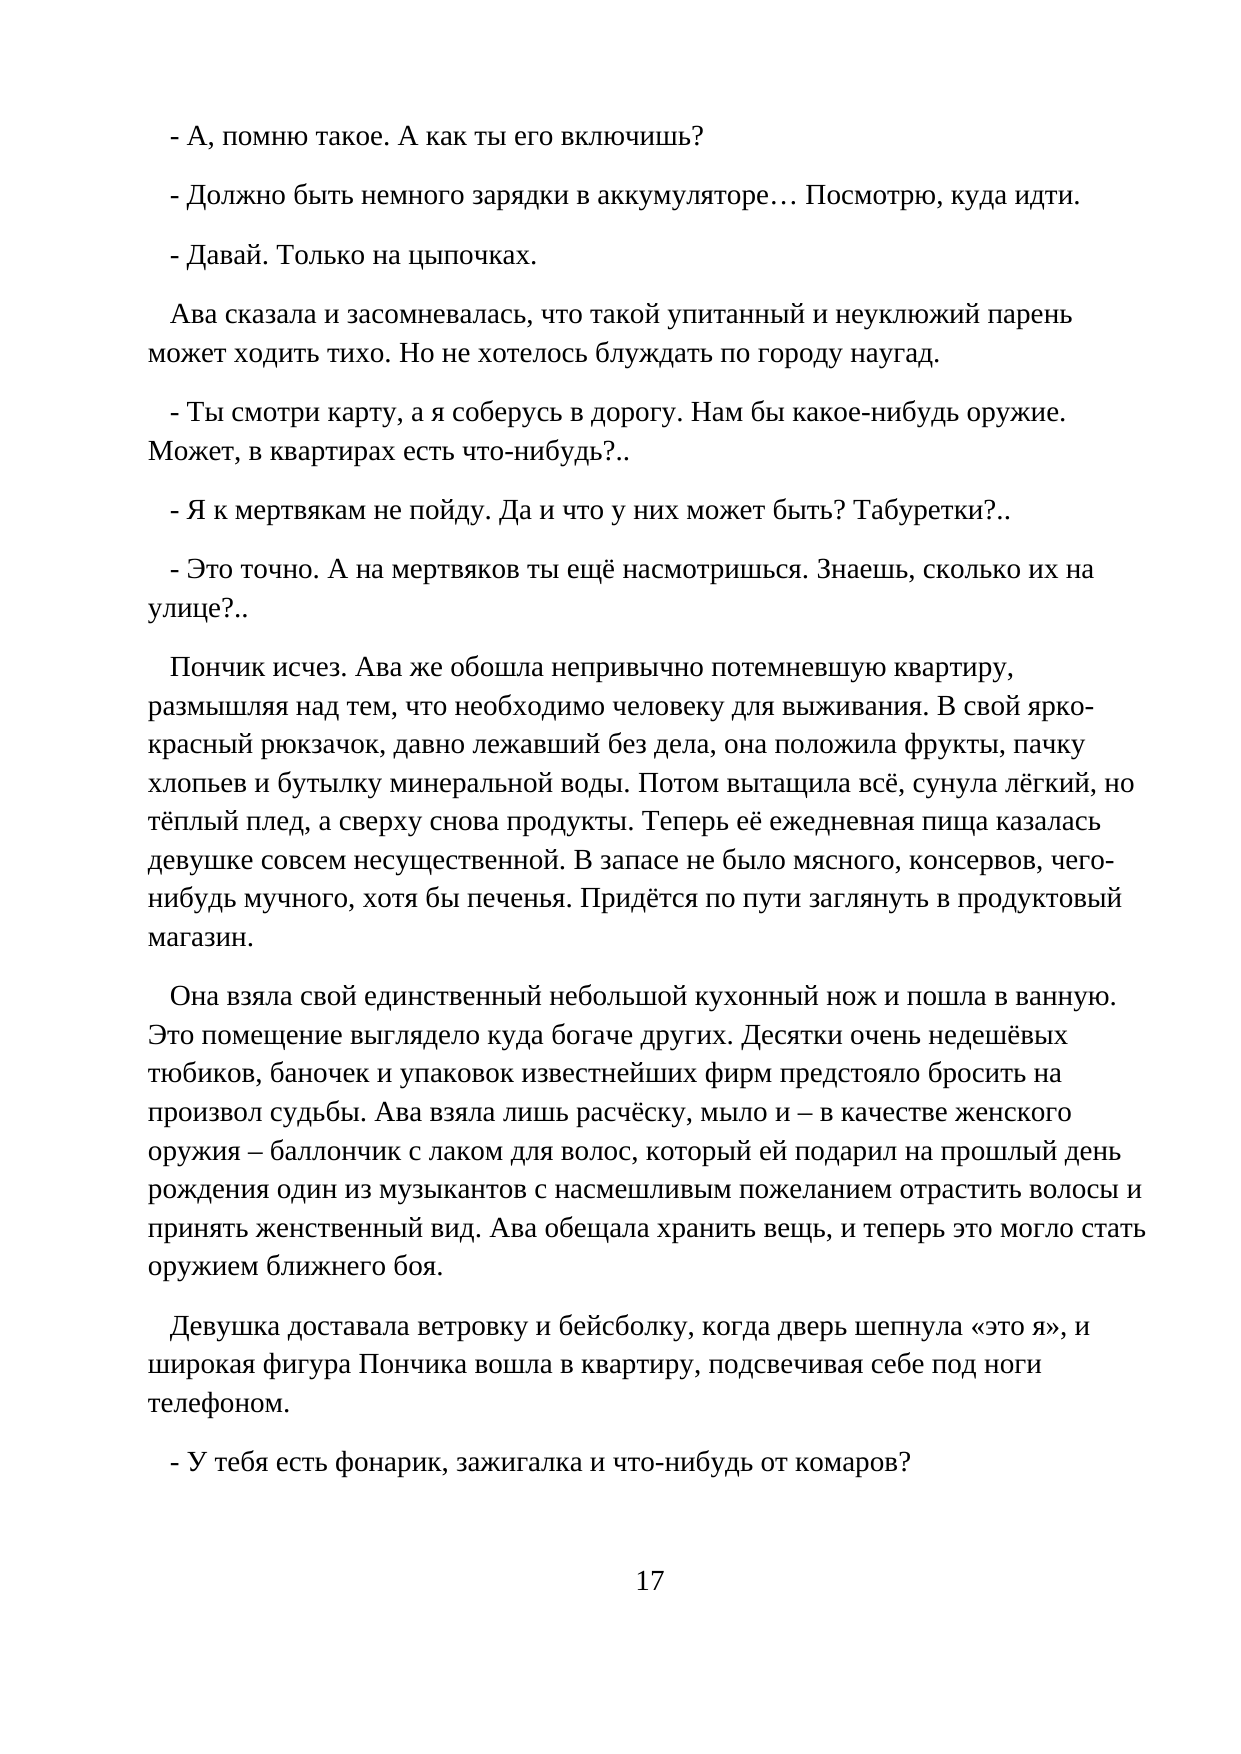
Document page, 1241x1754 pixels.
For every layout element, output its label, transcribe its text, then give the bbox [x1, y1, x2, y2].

text - Ты смотри карту, а я соберусь в дорогу. Нам бы какое-нибудь оружие. Может, в квартирах есть что-нибудь?.. [148, 394, 1152, 466]
text - Это точно. А на мертвяков ты ещё насмотришься. Знаешь, сколько их на улице?.. [148, 551, 1152, 623]
text - У тебя есть фонарик, зажигалка и что-нибудь от комаров? [148, 1444, 1152, 1478]
text Пончик исчез. Ава же обошла непривычно потемневшую квартиру, размышляя над тем, что необходимо человеку для выживания. В свой ярко-красный рюкзачок, давно лежавший без дела, она положила фрукты, пачку хлопьев и бутылку минеральной воды. Потом вытащила всё, сунула лёгкий, но тёплый плед, а сверху снова продукты. Теперь её ежедневная пища казалась девушке совсем несущественной. В запасе не было мясного, консервов, чего-нибудь мучного, хотя бы печенья. Придётся по пути заглянуть в продуктовый магазин. [148, 649, 1152, 953]
text - Я к мертвякам не пойду. Да и что у них может быть? Табуретки?.. [148, 492, 1152, 526]
text Девушка доставала ветровку и бейсболку, когда дверь шепнула «это я», и широкая фигура Пончика вошла в квартиру, подсвечивая себе под ноги телефоном. [148, 1308, 1152, 1418]
text - А, помню такое. А как ты его включишь? [148, 118, 1152, 152]
text Ава сказала и засомневалась, что такой упитанный и неуклюжий парень может ходить тихо. Но не хотелось блуждать по городу наугад. [148, 296, 1152, 368]
text - Должно быть немного зарядки в аккумуляторе… Посмотрю, куда идти. [148, 177, 1152, 211]
text 17 [148, 1563, 1152, 1596]
text - Давай. Только на цыпочках. [148, 237, 1152, 270]
text Она взяла свой единственный небольшой кухонный нож и пошла в ванную. Это помещение выглядело куда богаче других. Десятки очень недешёвых тюбиков, баночек и упаковок известнейших фирм предстояло бросить на произвол судьбы. Ава взяла лишь расчёску, мыло и – в качестве женского оружия – баллончик с лаком для волос, который ей подарил на прошлый день рождения один из музыкантов с насмешливым пожеланием отрастить волосы и принять женственный вид. Ава обещала хранить вещь, и теперь это могло стать оружием ближнего боя. [148, 978, 1152, 1282]
